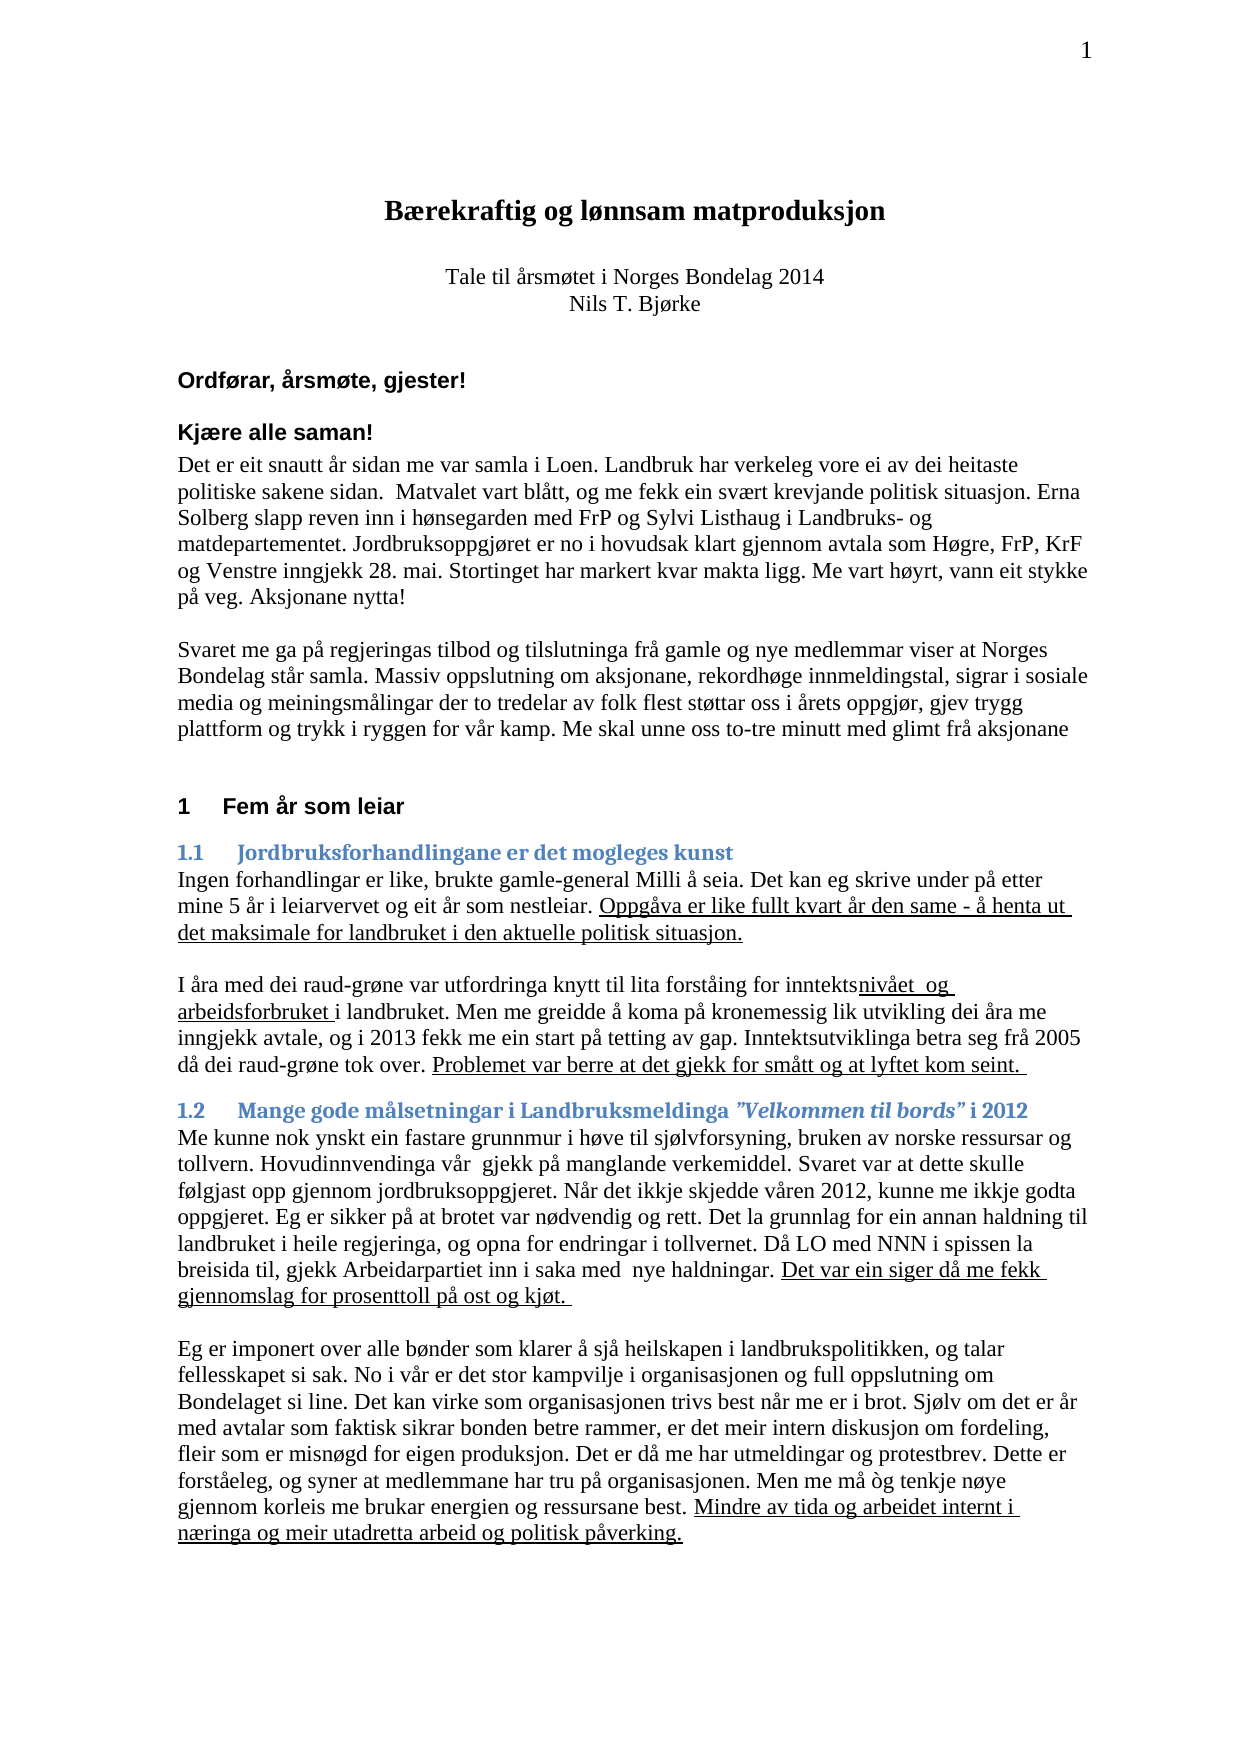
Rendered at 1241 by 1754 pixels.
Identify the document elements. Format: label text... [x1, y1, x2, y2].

subtitle Jordbruksforhandlingane er det mogleges kunst [177, 840, 1092, 866]
text I åra med dei raud-grøne var utfordringa knytt til lita forståing for inntektsnivået og arbeidsforbruket i landbruket. Men me greidde å koma på kronemessig lik utvikling dei åra me inngjekk avtale, og i 2013 fekk me ein start på tetting av gap. Inntektsutviklinga betra seg frå 2005 då dei raud-grøne tok over. Problemet var berre at det gjekk for smått og at lyftet kom seint. [177, 972, 1092, 1077]
text Bærekraftig og lønnsam matproduksjon [177, 193, 1092, 227]
subtitle Fem år som leiar [177, 793, 1092, 819]
text Me kunne nok ynskt ein fastare grunnmur i høve til sjølvforsyning, bruken av norske ressursar og tollvern. Hovudinnvendinga vår gjekk på manglande verkemiddel. Svaret var at dette skulle følgjast opp gjennom jordbruksoppgjeret. Når det ikkje skjedde våren 2012, kunne me ikkje godta oppgjeret. Eg er sikker på at brotet var nødvendig og rett. Det la grunnlag for ein annan haldning til landbruket i heile regjeringa, og opna for endringar i tollvernet. Då LO med NNN i spissen la breisida til, gjekk Arbeidarpartiet inn i saka med nye haldningar. Det var ein siger då me fekk gjennomslag for prosenttoll på ost og kjøt. [177, 1124, 1092, 1309]
text Det er eit snautt år sidan me var samla i Loen. Landbruk har verkeleg vore ei av dei heitaste politiske sakene sidan. Matvalet vart blått, og me fekk ein svært krevjande politisk situasjon. Erna Solberg slapp reven inn i hønsegarden med FrP og Sylvi Listhaug i Landbruks- og matdepartementet. Jordbruksoppgjøret er no i hovudsak klart gjennom avtala som Høgre, FrP, KrF og Venstre inngjekk 28. mai. Stortinget har markert kvar makta ligg. Me vart høyrt, vann eit stykke på veg. Aksjonane nytta! [177, 451, 1092, 609]
text Tale til årsmøtet i Norges Bondelag 2014 [177, 263, 1092, 290]
text Ingen forhandlingar er like, brukte gamle-general Milli å seia. Det kan eg skrive under på etter mine 5 år i leiarvervet og eit år som nestleiar. Oppgåva er like fullt kvart år den same - å henta ut det maksimale for landbruket i den aktuelle politisk situasjon. [177, 866, 1092, 945]
text Eg er imponert over alle bønder som klarer å sjå heilskapen i landbrukspolitikken, og talar fellesskapet si sak. No i vår er det stor kampvilje i organisasjonen og full oppslutning om Bondelaget si line. Det kan virke som organisasjonen trivs best når me er i brot. Sjølv om det er år med avtalar som faktisk sikrar bonden betre rammer, er det meir intern diskusjon om fordeling, fleir som er misnøgd for eigen produksjon. Det er då me har utmeldingar og protestbrev. Dette er forståeleg, og syner at medlemmane har tru på organisasjonen. Men me må òg tenkje nøye gjennom korleis me brukar energien og ressursane best. Mindre av tida og arbeidet internt i næringa og meir utadretta arbeid og politisk påverking. [177, 1335, 1092, 1546]
subtitle Ordførar, årsmøte, gjester! [177, 367, 1092, 394]
subtitle Mange gode målsetningar i Landbruksmeldinga ”Velkommen til bords” i 2012 [177, 1098, 1092, 1124]
subtitle Kjære alle saman! [177, 419, 1092, 445]
text Svaret me ga på regjeringas tilbod og tilslutninga frå gamle og nye medlemmar viser at Norges Bondelag står samla. Massiv oppslutning om aksjonane, rekordhøge innmeldingstal, sigrar i sosiale media og meiningsmålingar der to tredelar av folk flest støttar oss i årets oppgjør, gjev trygg plattform og trykk i ryggen for vår kamp. Me skal unne oss to-tre minutt med glimt frå aksjonane [177, 636, 1092, 741]
text Nils T. Bjørke [177, 290, 1092, 316]
